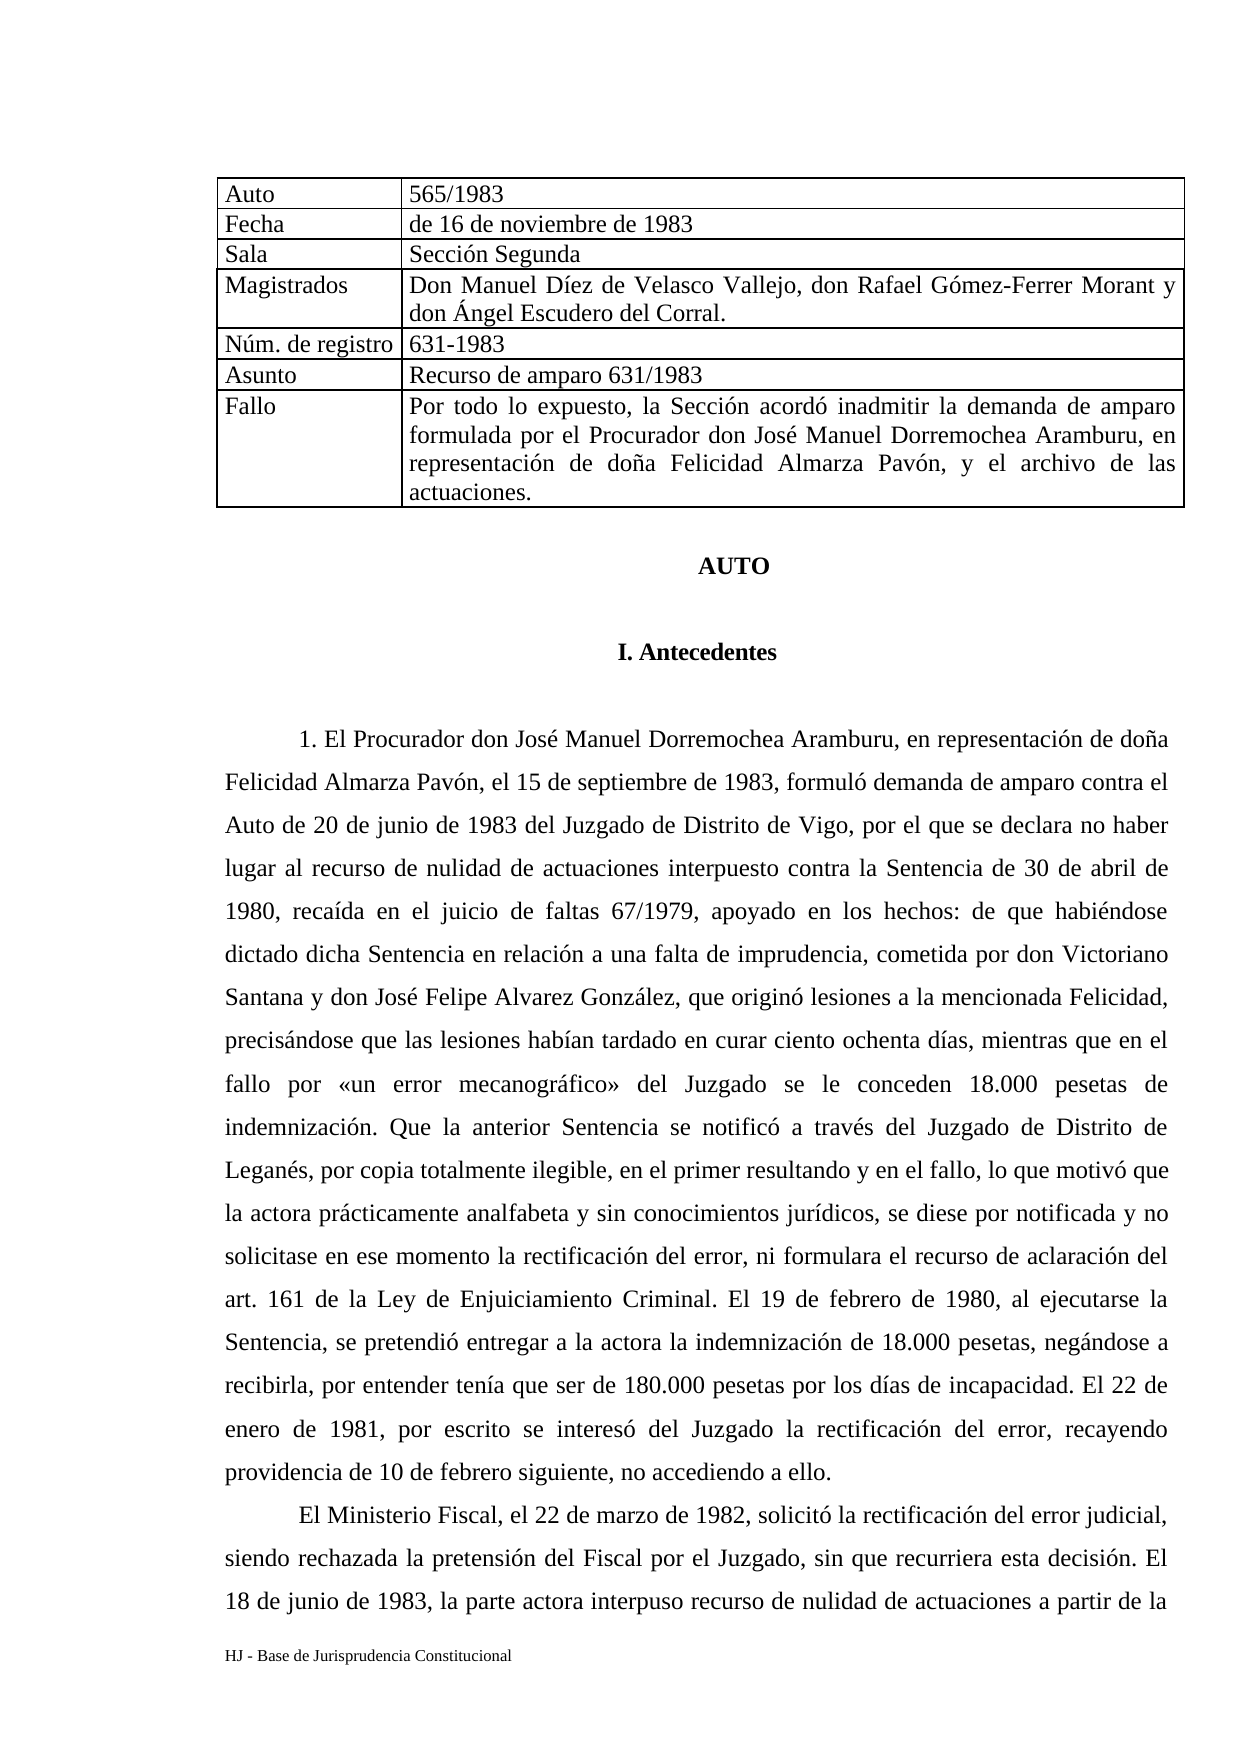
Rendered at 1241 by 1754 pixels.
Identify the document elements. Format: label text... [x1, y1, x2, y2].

table_header Auto [218, 179, 401, 207]
table_cell Sala [218, 240, 401, 268]
table_cell Asunto [218, 360, 401, 389]
table_cell 631-1983 [403, 329, 1183, 358]
table_cell Núm. de registro [218, 329, 401, 358]
table_cell Fallo [218, 391, 401, 506]
table_cell Don Manuel Díez de Velasco Vallejo, don Rafael Gómez-Ferrer Morant y don Ángel Escudero del Corral. [403, 270, 1183, 327]
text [224, 1500, 1169, 1615]
table_cell Por todo lo expuesto, la Sección acordó inadmitir la demanda de amparo formulada por el Procurador don José Manuel Dorremochea Aramburu, en representación de doña Felicidad Almarza Pavón, y el archivo de las actuaciones. [403, 391, 1183, 506]
table_cell Recurso de amparo 631/1983 [403, 360, 1183, 389]
table_cell de 16 de noviembre de 1983 [402, 209, 1184, 238]
text 1. El Procurador don José Manuel Dorremochea Aramburu, en representación de doña Felicidad Almarza Pavón, el 15 de septiembre de 1983, formuló demanda de amparo contra el Auto de 20 de junio de 1983 del Juzgado de Distrito de Vigo, por el que se declara no haber lugar al recurso de nulidad de actuaciones interpuesto contra la Sentencia de 30 de abril de 1980, recaída en el juicio de faltas 67/1979, apoyado en los hechos: de que habiéndose dictado dicha Sentencia en relación a una falta de imprudencia, cometida por don Victoriano Santana y don José Felipe Alvarez González, que originó lesiones a la mencionada Felicidad, precisándose que las lesiones habían tardado en curar ciento ochenta días, mientras que en el fallo por «un error mecanográfico» del Juzgado se le conceden 18.000 pesetas de indemnización. Que la anterior Sentencia se notificó a través del Juzgado de Distrito de Leganés, por copia totalmente ilegible, en el primer resultando y en el fallo, lo que motivó que la actora prácticamente analfabeta y sin conocimientos jurídicos, se diese por notificada y no solicitase en ese momento la rectificación del error, ni formulara el recurso de aclaración del art. 161 de la Ley de Enjuiciamiento Criminal. El 19 de febrero de 1980, al ejecutarse la Sentencia, se pretendió entregar a la actora la indemnización de 18.000 pesetas, negándose a recibirla, por entender tenía que ser de 180.000 pesetas por los días de incapacidad. El 22 de enero de 1981, por escrito se interesó del Juzgado la rectificación del error, recayendo providencia de 10 de febrero siguiente, no accediendo a ello. [224, 724, 1169, 1486]
table_cell Sección Segunda [402, 240, 1184, 268]
text I. Antecedentes [224, 637, 1169, 666]
table_cell Fecha [218, 209, 401, 238]
table_header 565/1983 [402, 179, 1184, 207]
table_cell Magistrados [218, 270, 401, 327]
text AUTO [224, 551, 1169, 580]
